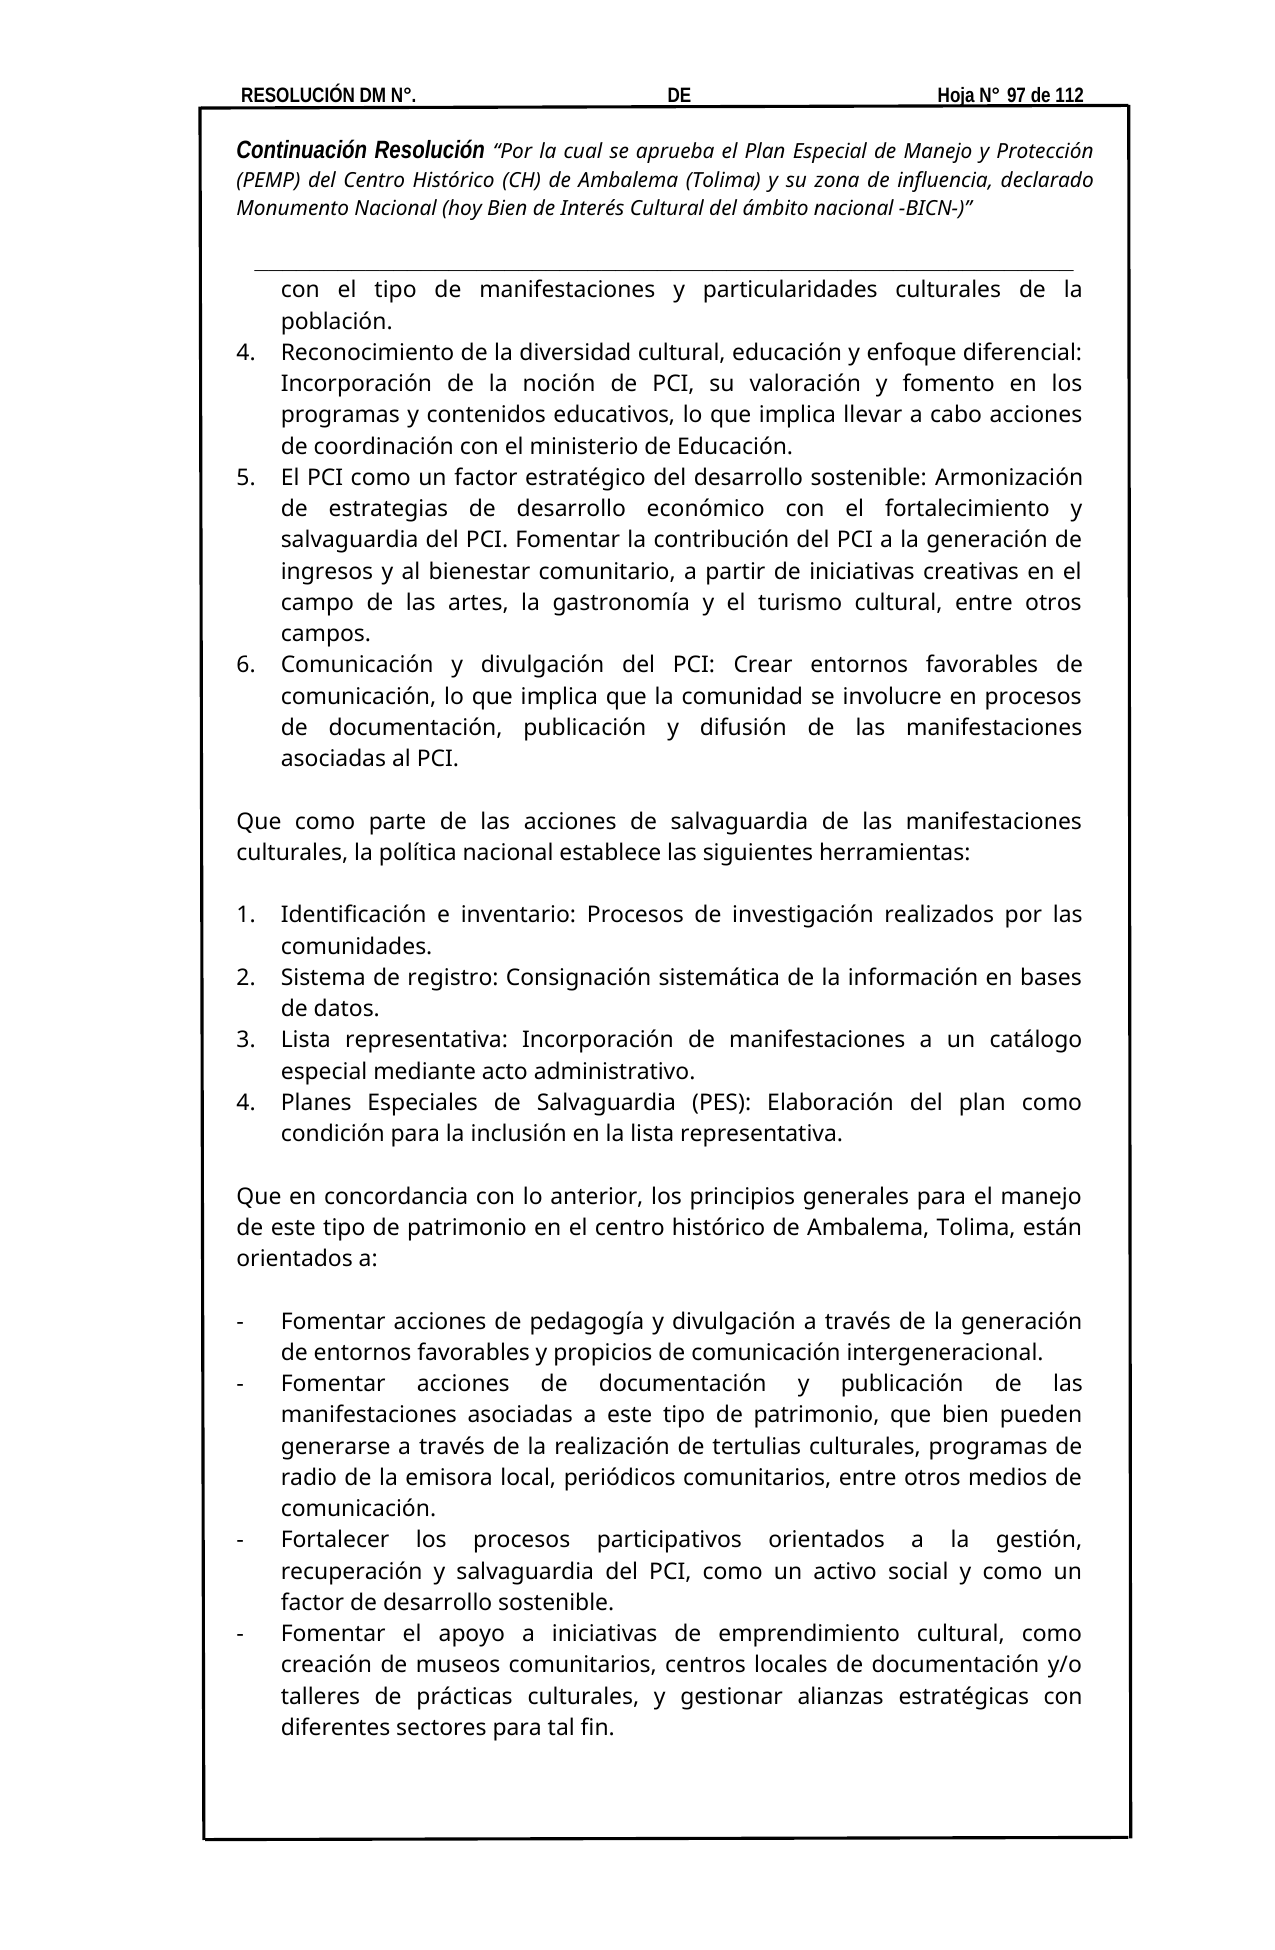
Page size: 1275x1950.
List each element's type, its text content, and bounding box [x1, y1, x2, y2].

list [236, 273, 1083, 336]
list Comunicación y divulgación del PCI: Crear entornos favorables de comunicación, lo que implica que la comunidad se involucre en procesos de documentación, publicación y difusión de las manifestaciones asociadas al PCI. [236, 648, 1083, 773]
list Fomentar acciones de pedagogía y divulgación a través de la generación de entornos favorables y propicios de comunicación intergeneracional. [236, 1304, 1083, 1367]
list Lista representativa: Incorporación de manifestaciones a un catálogo especial mediante acto administrativo. [236, 1023, 1083, 1086]
list El PCI como un factor estratégico del desarrollo sostenible: Armonización de estrategias de desarrollo económico con el fortalecimiento y salvaguardia del PCI. Fomentar la contribución del PCI a la generación de ingresos y al bienestar comunitario, a partir de iniciativas creativas en el campo de las artes, la gastronomía y el turismo cultural, entre otros campos. [236, 461, 1083, 648]
list Fomentar el apoyo a iniciativas de emprendimiento cultural, como creación de museos comunitarios, centros locales de documentación y/o talleres de prácticas culturales, y gestionar alianzas estratégicas con diferentes sectores para tal fin. [236, 1617, 1083, 1742]
text Que como parte de las acciones de salvaguardia de las manifestaciones culturales, la política nacional establece las siguientes herramientas: [236, 804, 1083, 867]
list Identificación e inventario: Procesos de investigación realizados por las comunidades. [236, 898, 1083, 961]
list Planes Especiales de Salvaguardia (PES): Elaboración del plan como condición para la inclusión en la lista representativa. [236, 1086, 1083, 1148]
list Sistema de registro: Consignación sistemática de la información en bases de datos. [236, 961, 1083, 1023]
list Fomentar acciones de documentación y publicación de las manifestaciones asociadas a este tipo de patrimonio, que bien pueden generarse a través de la realización de tertulias culturales, programas de radio de la emisora local, periódicos comunitarios, entre otros medios de comunicación. [236, 1367, 1083, 1523]
text Que en concordancia con lo anterior, los principios generales para el manejo de este tipo de patrimonio en el centro histórico de Ambalema, Tolima, están orientados a: [236, 1179, 1083, 1273]
list Fortalecer los procesos participativos orientados a la gestión, recuperación y salvaguardia del PCI, como un activo social y como un factor de desarrollo sostenible. [236, 1523, 1083, 1617]
list Reconocimiento de la diversidad cultural, educación y enfoque diferencial: Incorporación de la noción de PCI, su valoración y fomento en los programas y contenidos educativos, lo que implica llevar a cabo acciones de coordinación con el ministerio de Educación. [236, 336, 1083, 461]
